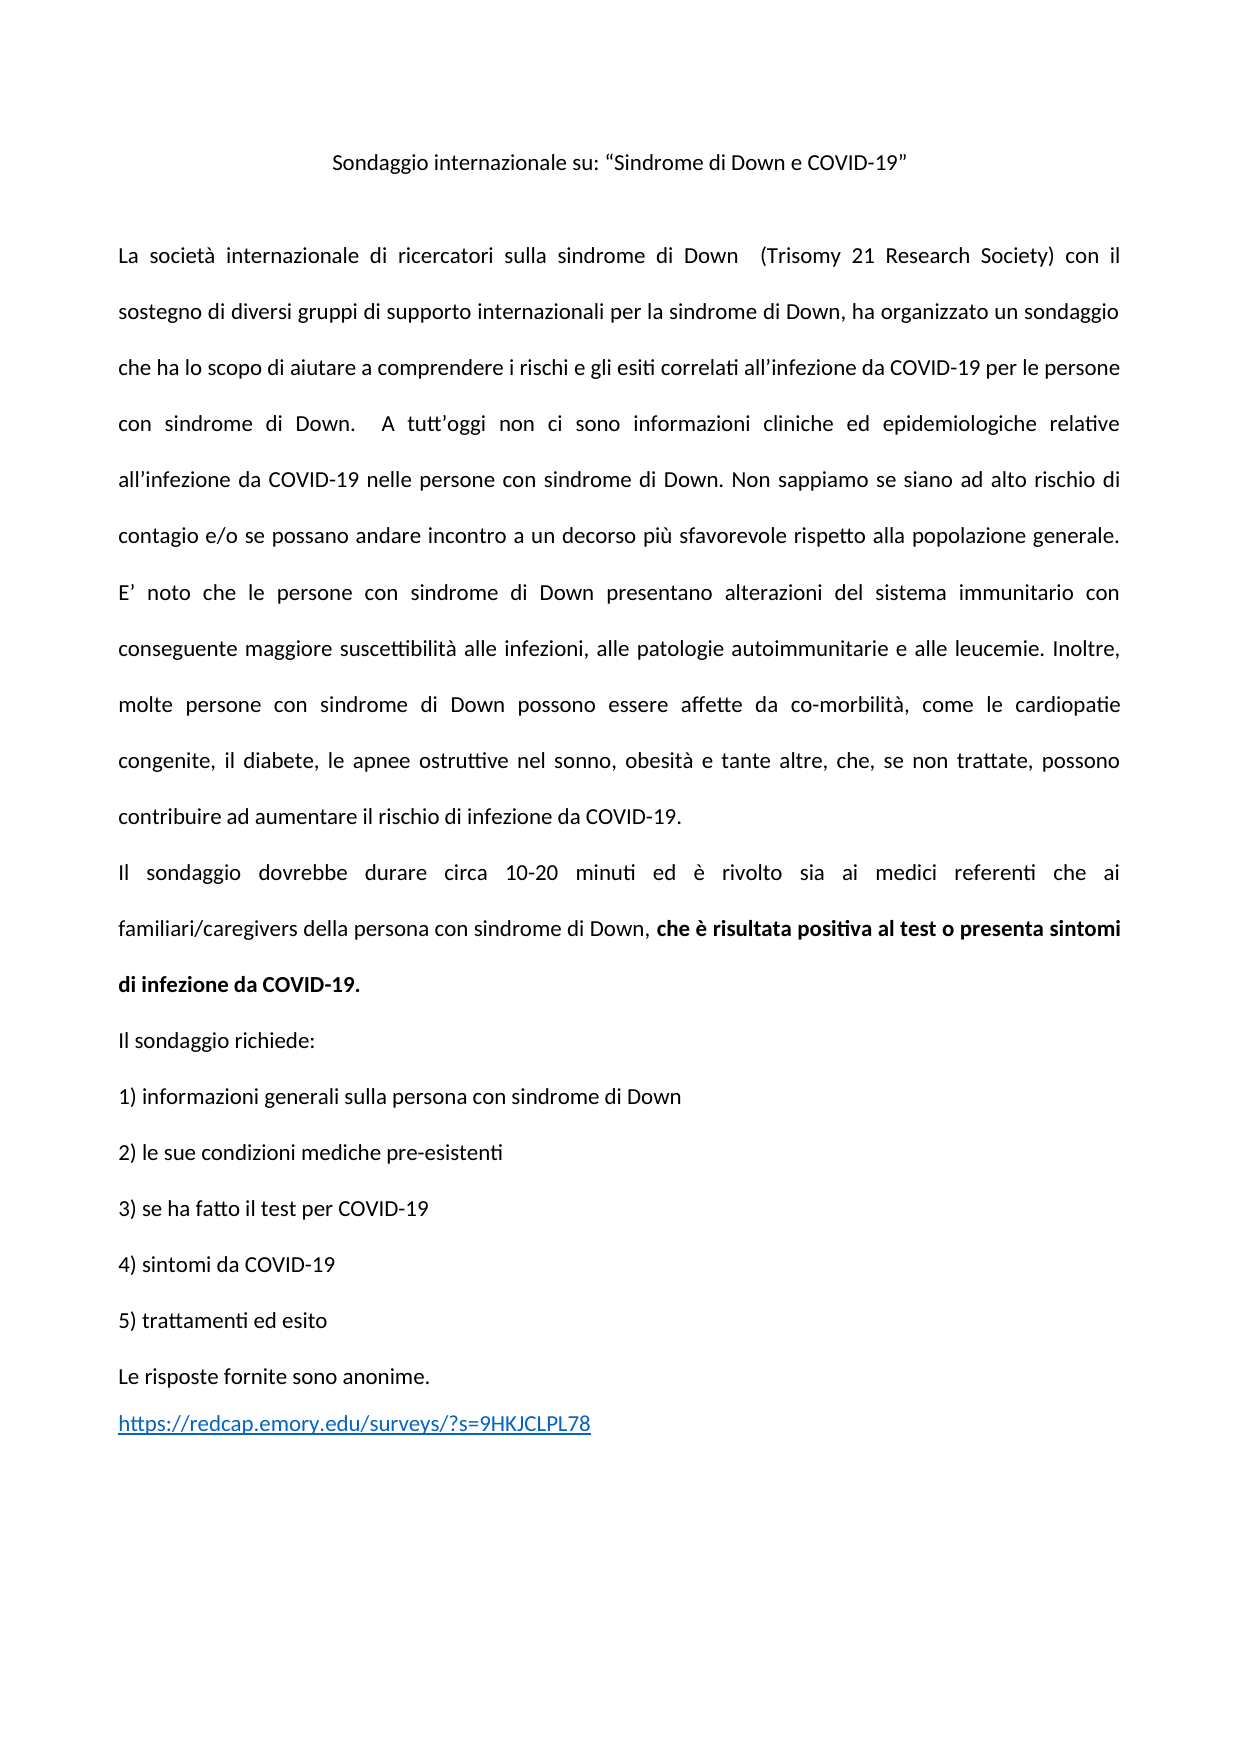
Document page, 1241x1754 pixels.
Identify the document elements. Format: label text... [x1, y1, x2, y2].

text 4) sintomi da COVID-19 [118, 1250, 1122, 1278]
text https://redcap.emory.edu/surveys/?s=9HKJCLPL78 [118, 1409, 1122, 1437]
text 2) le sue condizioni mediche pre-esistenti [118, 1138, 1122, 1166]
text 3) se ha fatto il test per COVID-19 [118, 1194, 1122, 1222]
text Le risposte fornite sono anonime. [118, 1362, 1122, 1390]
text La società internazionale di ricercatori sulla sindrome di Down (Trisomy 21 Research Society) con il sostegno di diversi gruppi di supporto internazionali per la sindrome di Down, ha organizzato un sondaggio che ha lo scopo di aiutare a comprendere i rischi e gli esiti correlati all’infezione da COVID-19 per le persone con sindrome di Down. A tutt’oggi non ci sono informazioni cliniche ed epidemiologiche relative all’infezione da COVID-19 nelle persone con sindrome di Down. Non sappiamo se siano ad alto rischio di contagio e/o se possano andare incontro a un decorso più sfavorevole rispetto alla popolazione generale. E’ noto che le persone con sindrome di Down presentano alterazioni del sistema immunitario con conseguente maggiore suscettibilità alle infezioni, alle patologie autoimmunitarie e alle leucemie. Inoltre, molte persone con sindrome di Down possono essere affette da co-morbilità, come le cardiopatie congenite, il diabete, le apnee ostruttive nel sonno, obesità e tante altre, che, se non trattate, possono contribuire ad aumentare il rischio di infezione da COVID-19. [118, 241, 1122, 830]
text 1) informazioni generali sulla persona con sindrome di Down [118, 1082, 1122, 1110]
text 5) trattamenti ed esito [118, 1306, 1122, 1334]
text Sondaggio internazionale su: “Sindrome di Down e COVID-19” [118, 148, 1122, 176]
text Il sondaggio dovrebbe durare circa 10-20 minuti ed è rivolto sia ai medici referenti che ai familiari/caregivers della persona con sindrome di Down, che è risultata positiva al test o presenta sintomi di infezione da COVID-19. [118, 858, 1122, 998]
text Il sondaggio richiede: [118, 1026, 1122, 1054]
